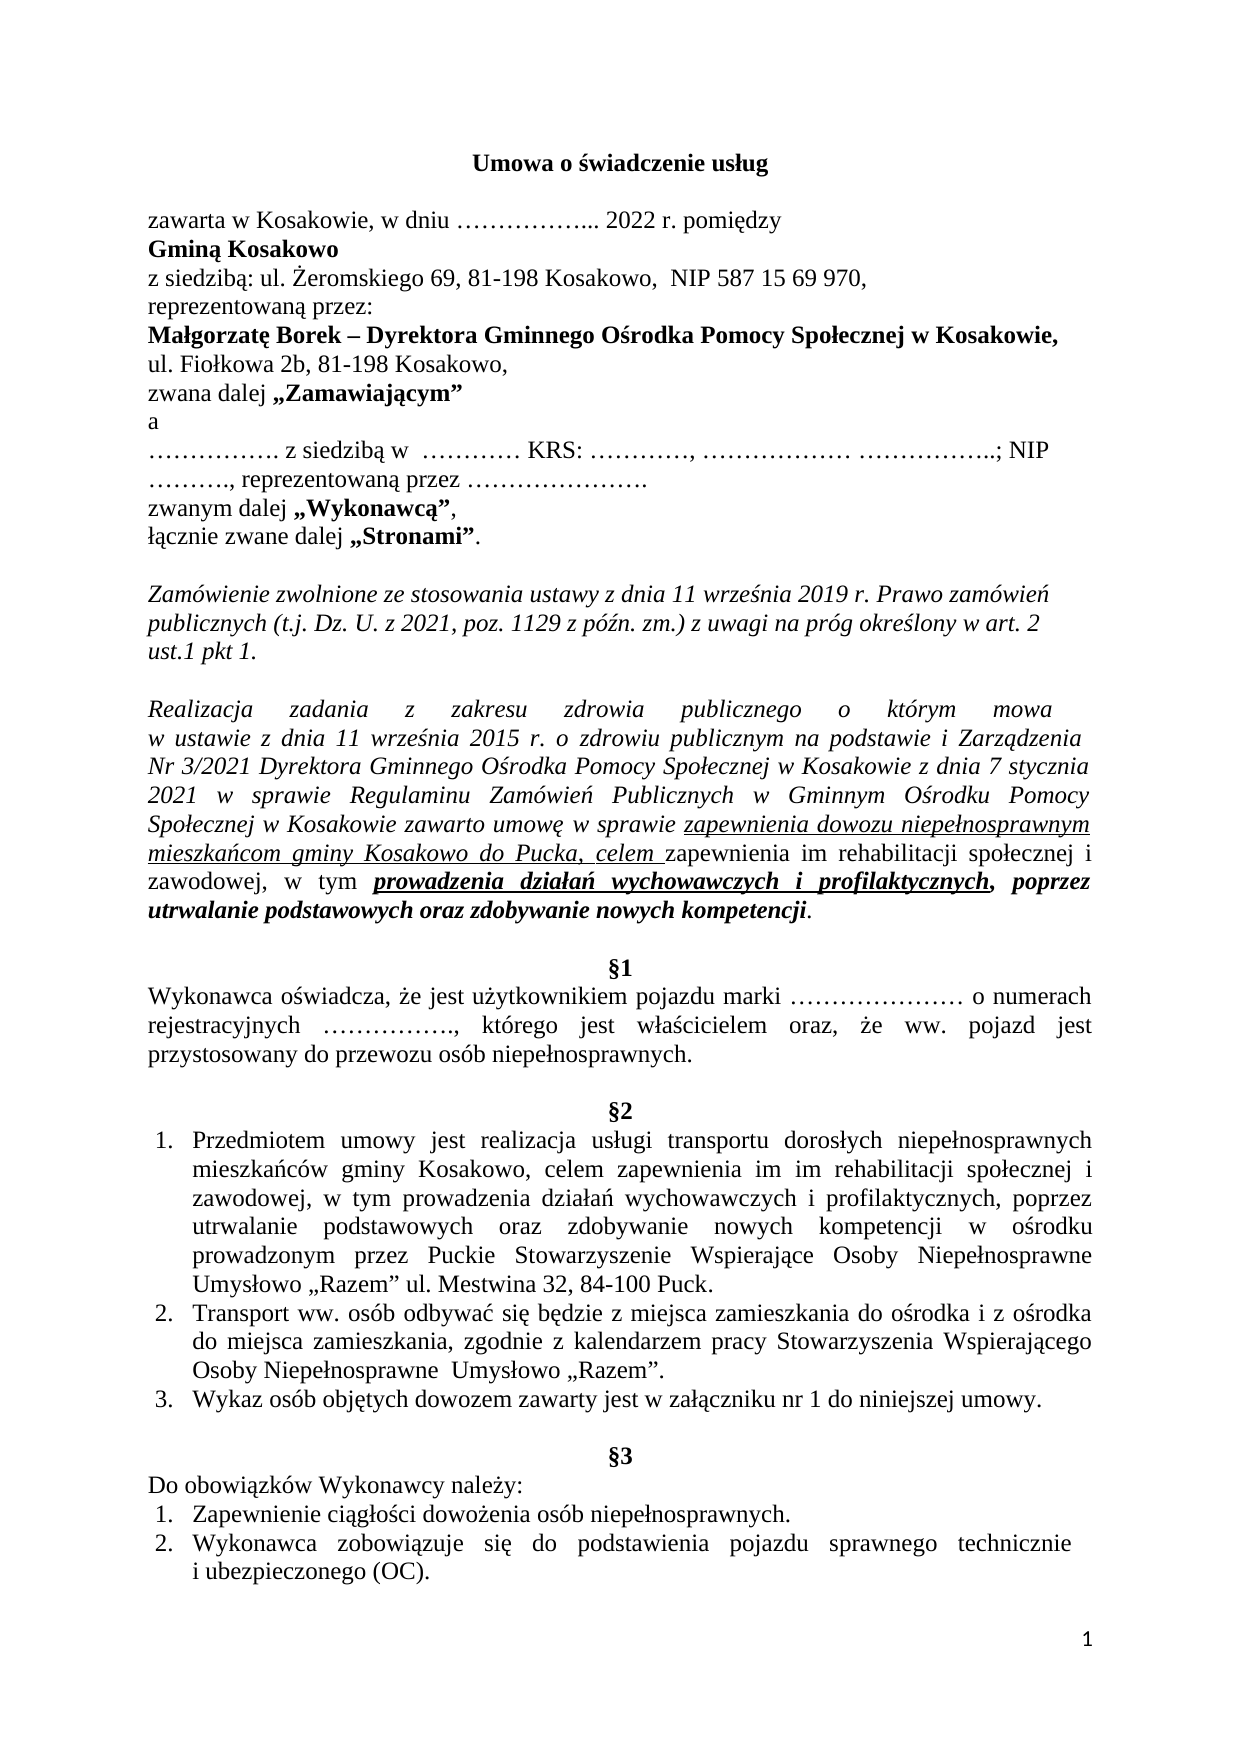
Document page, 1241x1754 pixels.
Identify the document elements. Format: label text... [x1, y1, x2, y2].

text zwana dalej „Zamawiającym” [148, 378, 1093, 406]
list Wykaz osób objętych dowozem zawarty jest w załączniku nr 1 do niniejszej umowy. [154, 1384, 1093, 1413]
text Gminą Kosakowo [148, 234, 1093, 263]
list Transport ww. osób odbywać się będzie z miejsca zamieszkania do ośrodka i z ośrodka do miejsca zamieszkania, zgodnie z kalendarzem pracy Stowarzyszenia Wspierającego Osoby Niepełnosprawne Umysłowo „Razem”. [154, 1298, 1093, 1384]
list Przedmiotem umowy jest realizacja usługi transportu dorosłych niepełnosprawnych mieszkańców gminy Kosakowo, celem zapewnienia im im rehabilitacji społecznej i zawodowej, w tym prowadzenia działań wychowawczych i profilaktycznych, poprzez utrwalanie podstawowych oraz zdobywanie nowych kompetencji w ośrodku prowadzonym przez Puckie Stowarzyszenie Wspierające Osoby Niepełnosprawne Umysłowo „Razem” ul. Mestwina 32, 84-100 Puck. [154, 1125, 1093, 1298]
text §2 [148, 1096, 1093, 1125]
text Umowa o świadczenie usług [148, 148, 1093, 176]
text a [148, 406, 1093, 435]
text reprezentowaną przez: [148, 291, 1093, 320]
list Wykonawca zobowiązuje się do podstawienia pojazdu sprawnego technicznie i ubezpieczonego (OC). [154, 1528, 1093, 1585]
text Realizacja zadania z zakresu zdrowia publicznego o którym mowa w ustawie z dnia 11 września 2015 r. o zdrowiu publicznym na podstawie i Zarządzenia Nr 3/2021 Dyrektora Gminnego Ośrodka Pomocy Społecznej w Kosakowie z dnia 7 stycznia 2021 w sprawie Regulaminu Zamówień Publicznych w Gminnym Ośrodku Pomocy Społecznej w Kosakowie zawarto umowę w sprawie zapewnienia dowozu niepełnosprawnym mieszkańcom gminy Kosakowo do Pucka, celem zapewnienia im rehabilitacji społecznej i zawodowej, w tym prowadzenia działań wychowawczych i profilaktycznych, poprzez utrwalanie podstawowych oraz zdobywanie nowych kompetencji. [148, 694, 1093, 924]
text §1 [148, 953, 1093, 981]
list Zapewnienie ciągłości dowożenia osób niepełnosprawnych. [154, 1499, 1093, 1528]
text łącznie zwane dalej „Stronami”. [148, 521, 1093, 550]
text Małgorzatę Borek – Dyrektora Gminnego Ośrodka Pomocy Społecznej w Kosakowie, ul. Fiołkowa 2b, 81-198 Kosakowo, [148, 320, 1093, 378]
text §3 [148, 1441, 1093, 1470]
text ……………. z siedzibą w ………… KRS: …………, ……………… ……………..; NIP ………., reprezentowaną przez …………………. [148, 435, 1093, 493]
text z siedzibą: ul. Żeromskiego 69, 81-198 Kosakowo, NIP 587 15 69 970, [148, 263, 1093, 291]
text Zamówienie zwolnione ze stosowania ustawy z dnia 11 września 2019 r. Prawo zamówień publicznych (t.j. Dz. U. z 2021, poz. 1129 z późn. zm.) z uwagi na próg określony w art. 2 ust.1 pkt 1. [148, 579, 1093, 665]
text Wykonawca oświadcza, że jest użytkownikiem pojazdu marki ………………… o numerach rejestracyjnych ……………., którego jest właścicielem oraz, że ww. pojazd jest przystosowany do przewozu osób niepełnosprawnych. [148, 981, 1093, 1068]
text zawarta w Kosakowie, w dniu ……………... 2022 r. pomiędzy [148, 205, 1093, 234]
text Do obowiązków Wykonawcy należy: [148, 1470, 1093, 1499]
text zwanym dalej „Wykonawcą”, [148, 493, 1093, 521]
